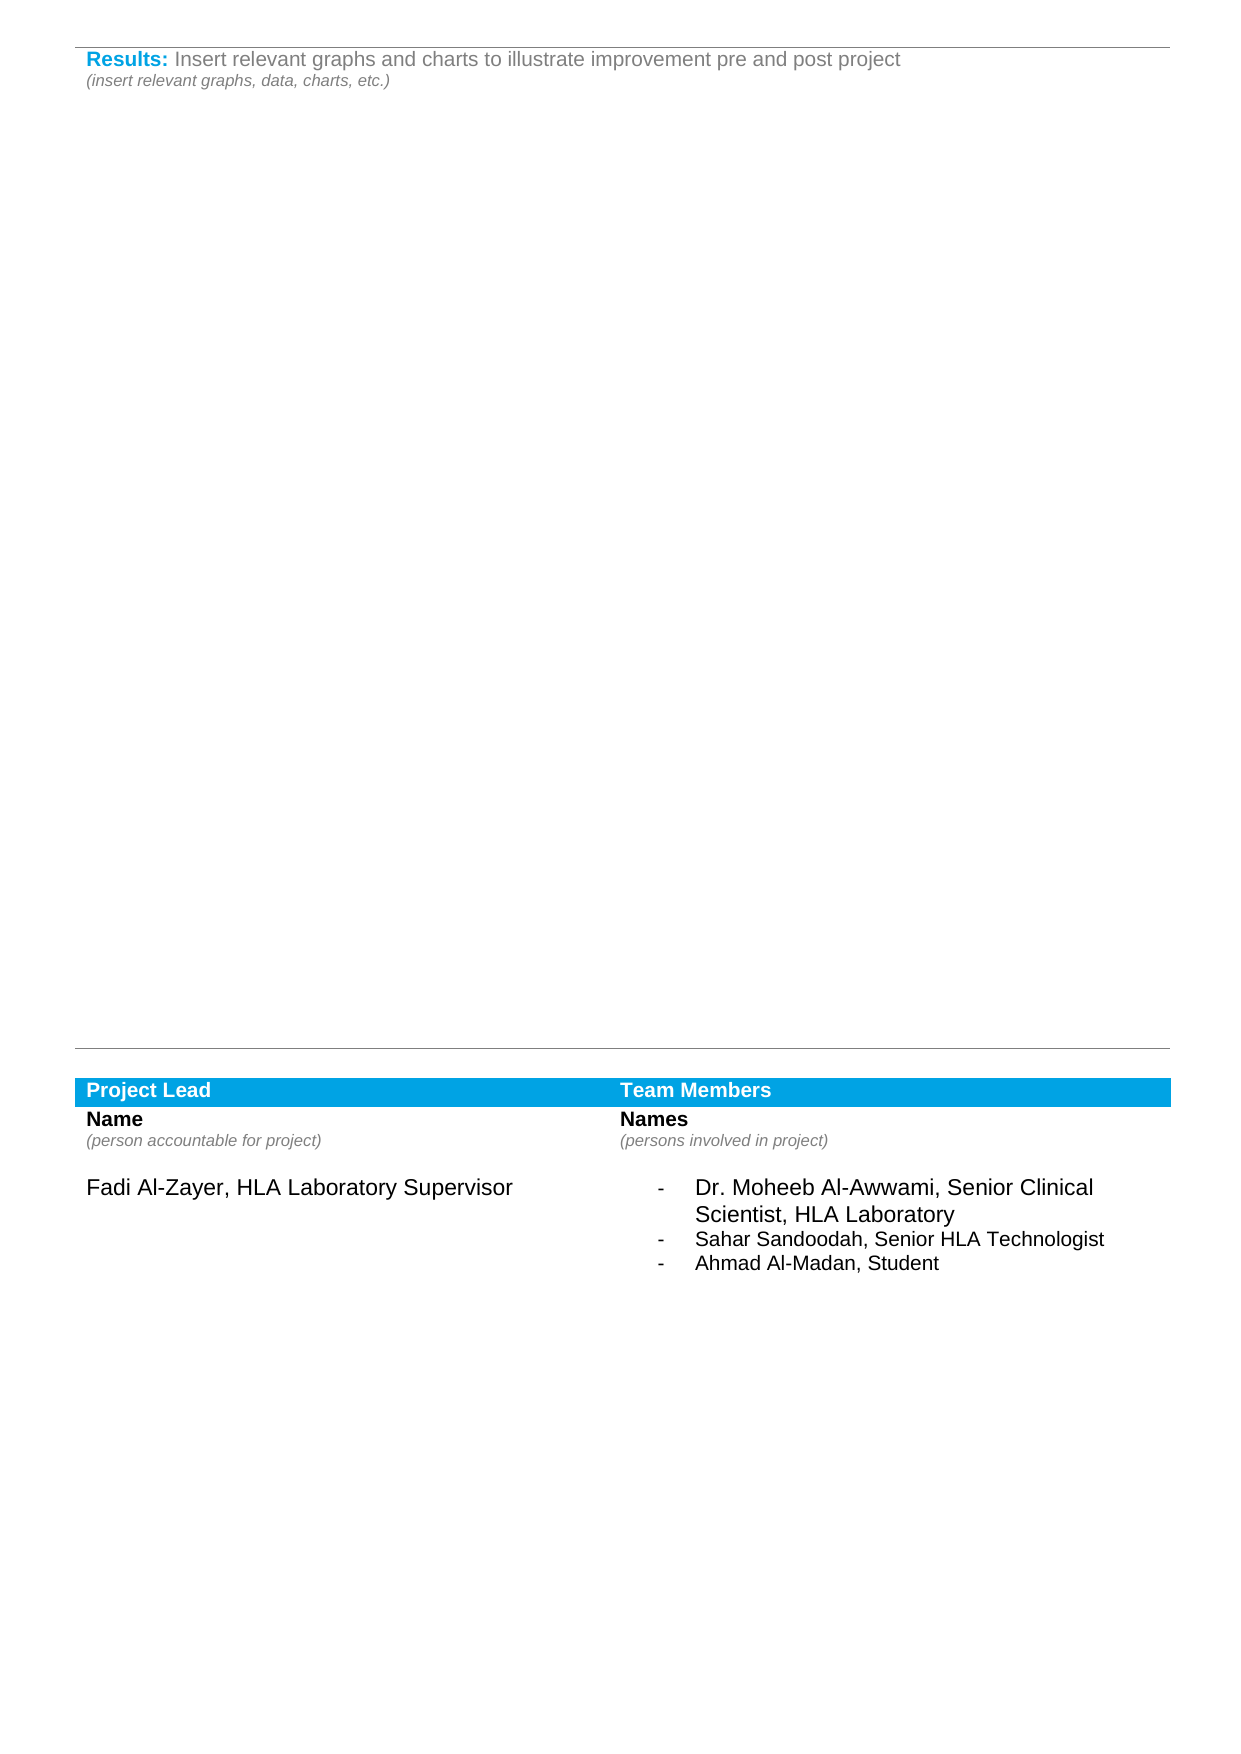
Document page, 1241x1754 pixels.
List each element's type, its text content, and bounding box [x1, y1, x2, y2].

table_cell Results: Insert relevant graphs and charts to illustrate improvement pre and post project (insert relevant graphs, data, charts, etc.) [75, 48, 1170, 1048]
table_cell Names (persons involved in project) [609, 1107, 1171, 1174]
table_cell Name (person accountable for project) [75, 1107, 609, 1174]
table_header Project Lead [75, 1078, 609, 1107]
table_header Team Members [609, 1078, 1171, 1107]
